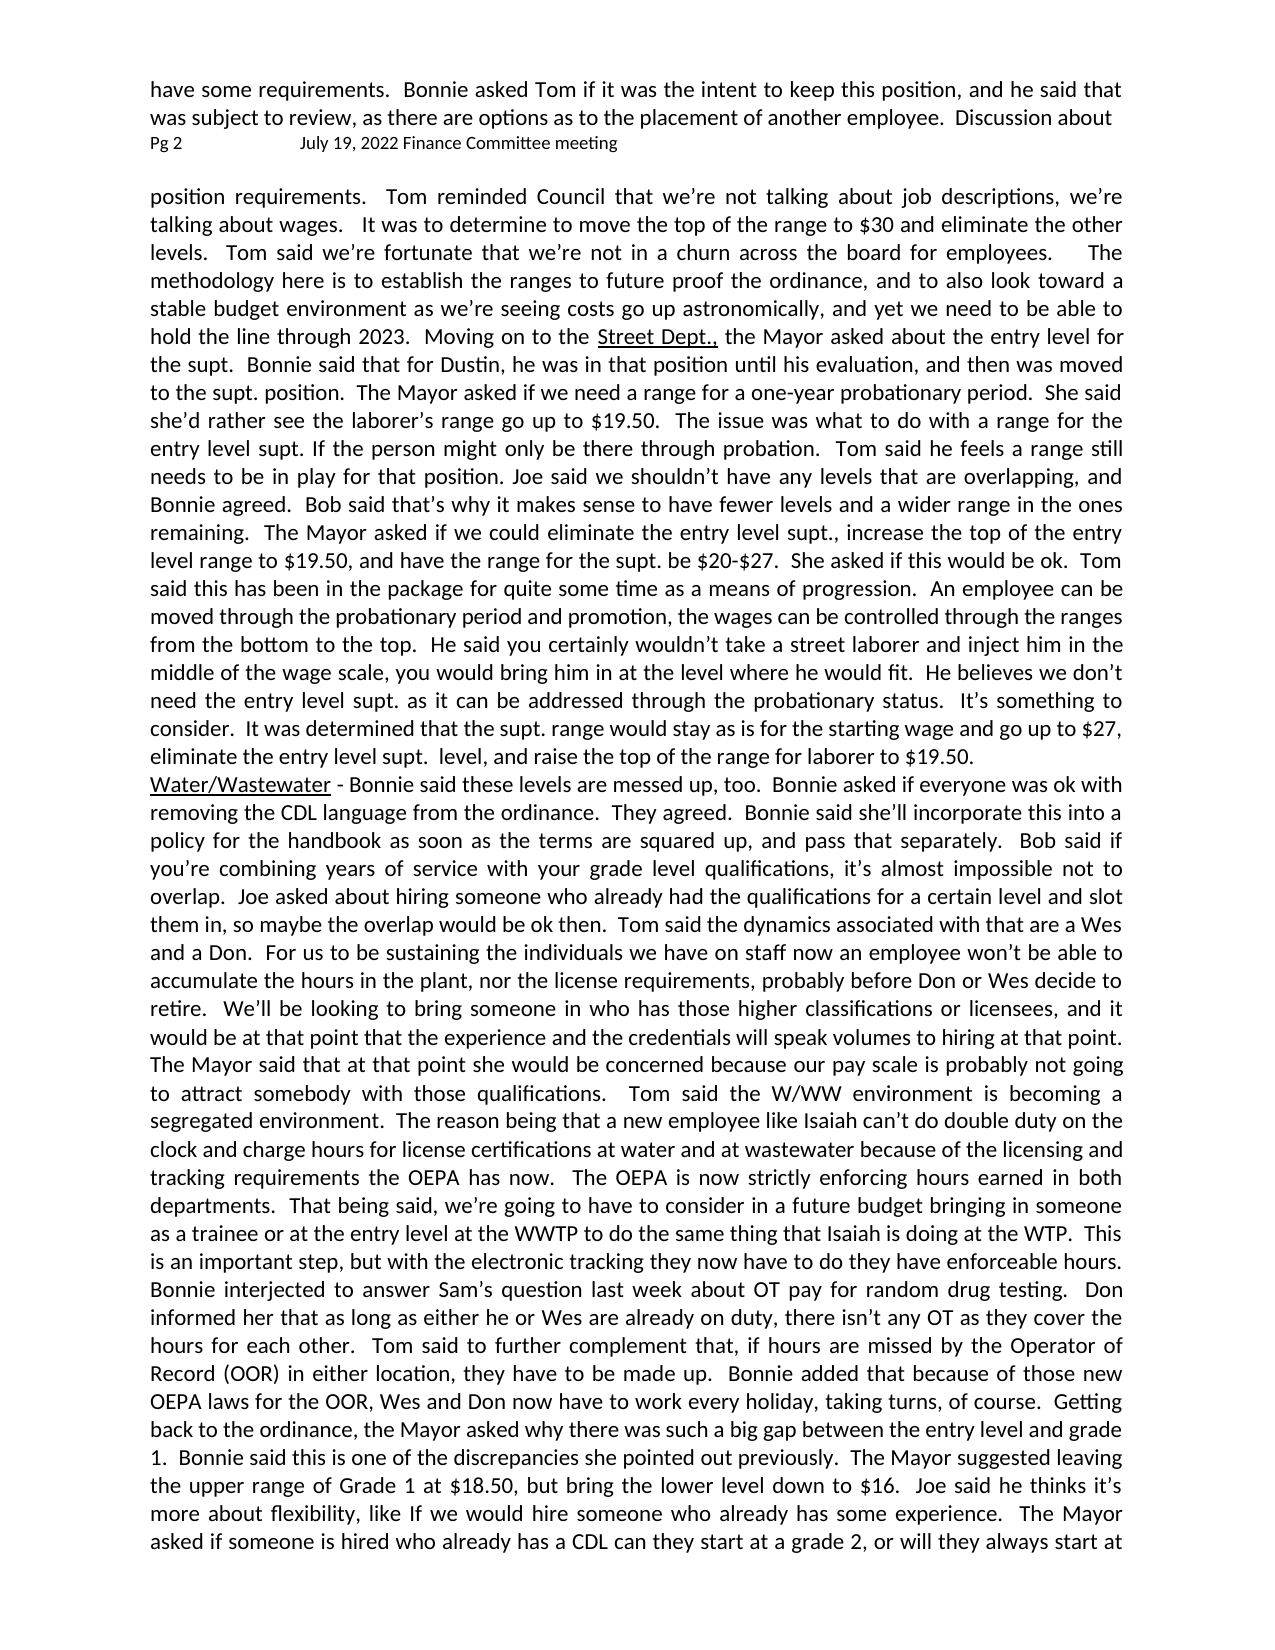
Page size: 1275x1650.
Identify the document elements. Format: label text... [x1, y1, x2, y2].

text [150, 770, 1125, 1555]
text Pg 2 July 19, 2022 Finance Committee meeting [150, 131, 1125, 154]
text position requirements. Tom reminded Council that we’re not talking about job descriptions, we’re talking about wages. It was to determine to move the top of the range to $30 and eliminate the other levels. Tom said we’re fortunate that we’re not in a churn across the board for employees. The methodology here is to establish the ranges to future proof the ordinance, and to also look toward a stable budget environment as we’re seeing costs go up astronomically, and yet we need to be able to hold the line through 2023. Moving on to the Street Dept., the Mayor asked about the entry level for the supt. Bonnie said that for Dustin, he was in that position until his evaluation, and then was moved to the supt. position. The Mayor asked if we need a range for a one-year probationary period. She said she’d rather see the laborer’s range go up to $19.50. The issue was what to do with a range for the entry level supt. If the person might only be there through probation. Tom said he feels a range still needs to be in play for that position. Joe said we shouldn’t have any levels that are overlapping, and Bonnie agreed. Bob said that’s why it makes sense to have fewer levels and a wider range in the ones remaining. The Mayor asked if we could eliminate the entry level supt., increase the top of the entry level range to $19.50, and have the range for the supt. be $20-$27. She asked if this would be ok. Tom said this has been in the package for quite some time as a means of progression. An employee can be moved through the probationary period and promotion, the wages can be controlled through the ranges from the bottom to the top. He said you certainly wouldn’t take a street laborer and inject him in the middle of the wage scale, you would bring him in at the level where he would fit. He believes we don’t need the entry level supt. as it can be addressed through the probationary status. It’s something to consider. It was determined that the supt. range would stay as is for the starting wage and go up to $27, eliminate the entry level supt. level, and raise the top of the range for laborer to $19.50. [150, 182, 1125, 770]
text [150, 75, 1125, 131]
